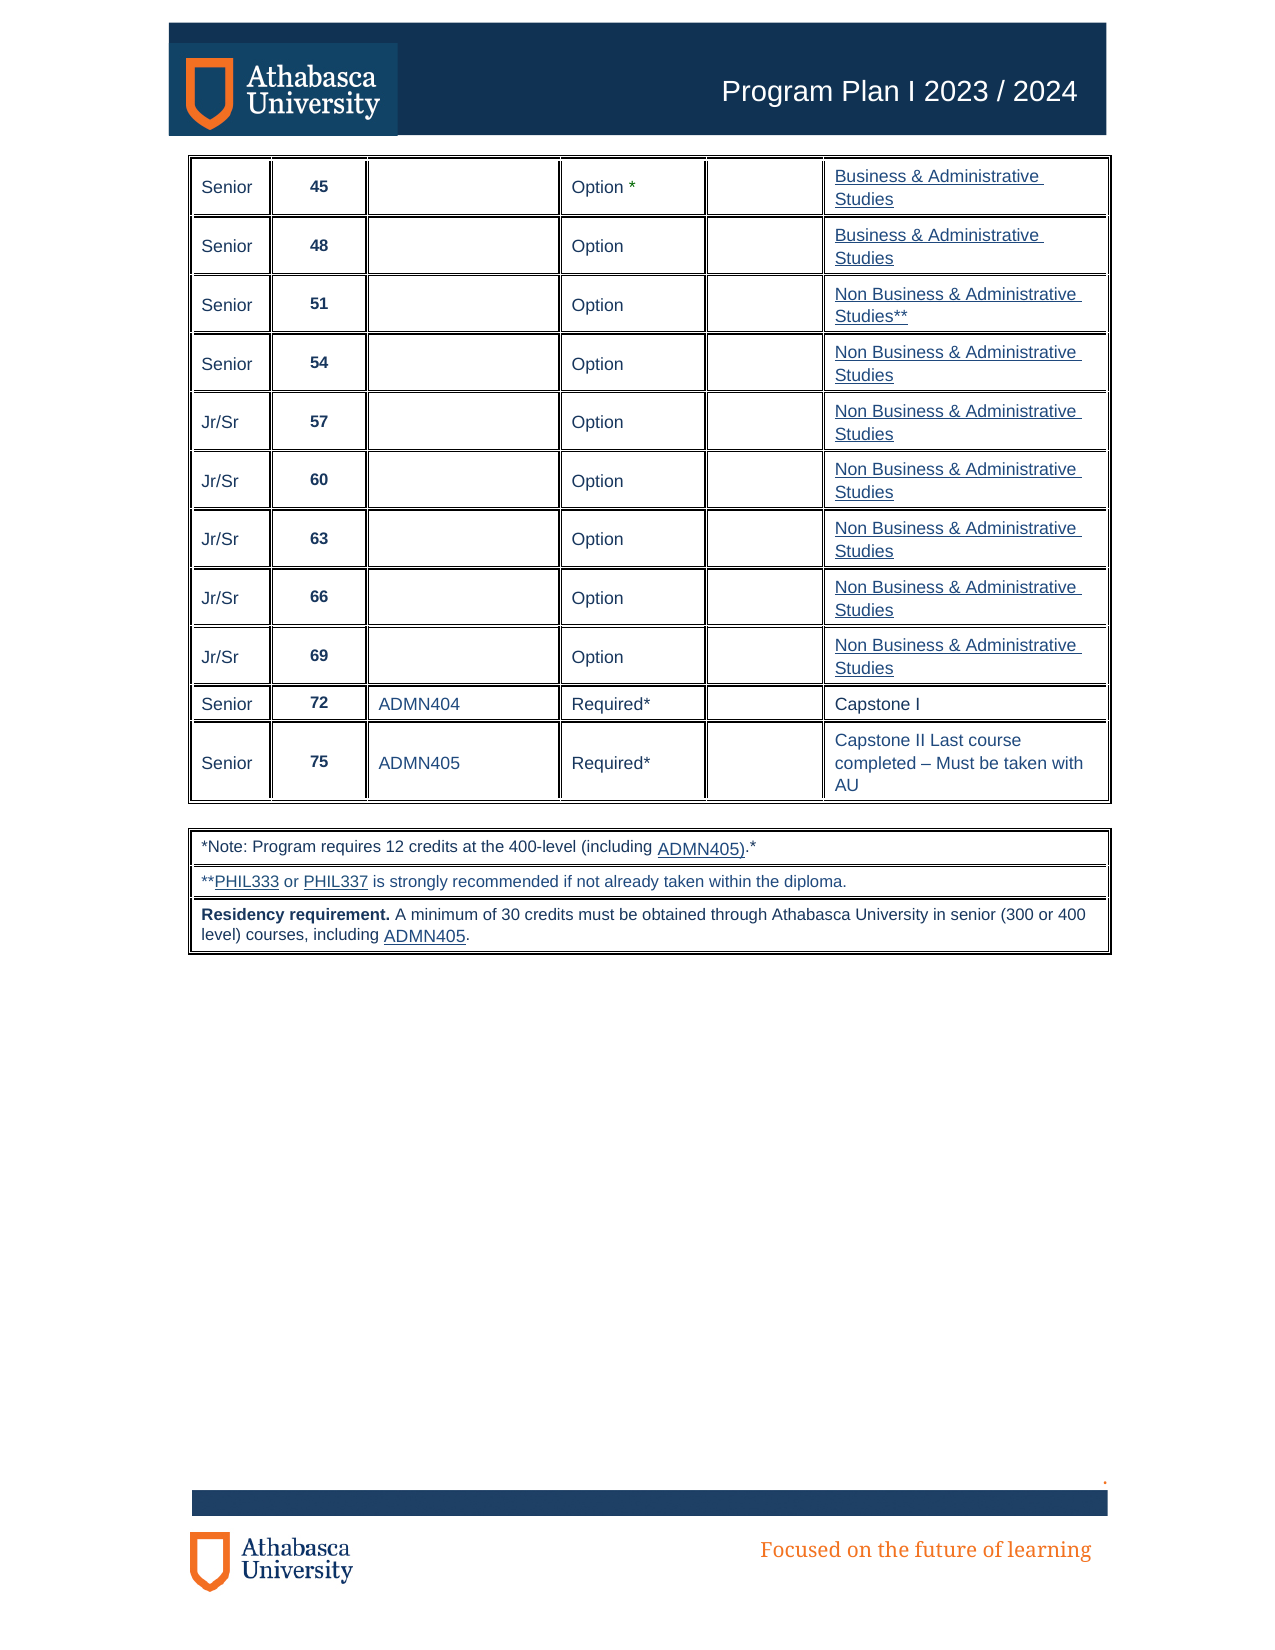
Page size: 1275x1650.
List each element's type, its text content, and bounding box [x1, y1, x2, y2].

table_cell 72 [273, 687, 365, 719]
table_cell 63 [273, 511, 365, 566]
table_cell ADMN404 [369, 687, 558, 719]
table_cell Required* [560, 719, 706, 800]
table_cell [369, 393, 558, 448]
table_cell 69 [273, 628, 365, 683]
table_cell [708, 687, 822, 719]
table_cell Jr/Sr [192, 566, 270, 624]
table_cell [708, 628, 822, 683]
table_cell 60 [273, 452, 365, 507]
table_cell Capstone II Last course completed – Must be taken with AU [823, 719, 1110, 800]
table_cell [369, 452, 558, 507]
table_cell [706, 722, 823, 800]
table_cell [708, 218, 822, 272]
table_cell Jr/Sr [192, 449, 270, 507]
table_cell Senior [190, 214, 271, 272]
picture [187, 1528, 357, 1596]
table_cell [708, 393, 822, 448]
table_cell Senior [190, 719, 271, 800]
table_cell [708, 276, 822, 331]
table_cell Residency requirement. A minimum of 30 credits must be obtained through Athabasca University in senior (300 or 400 level) courses, including ADMN405. [190, 896, 1110, 951]
table_cell Option [562, 511, 704, 566]
table_cell [369, 276, 558, 331]
table_cell [369, 511, 558, 566]
table_cell [369, 570, 558, 624]
table_cell Non Business & Administrative Studies [823, 331, 1110, 390]
table_cell Option [562, 628, 704, 683]
table_cell Jr/Sr [190, 507, 271, 566]
table_cell Option [562, 570, 704, 624]
table_cell Non Business & Administrative Studies [825, 390, 1108, 448]
table_cell 54 [273, 335, 365, 390]
table_cell [367, 158, 560, 214]
table_cell Senior [190, 331, 271, 390]
table_cell [708, 570, 822, 624]
table_cell [708, 511, 822, 566]
table_cell 51 [273, 276, 365, 331]
table_cell Business & Administrative Studies [823, 156, 1110, 214]
table_cell Non Business & Administrative Studies** [825, 273, 1108, 331]
table_cell **PHIL333 or PHIL337 is strongly recommended if not already taken within the diploma. [192, 864, 1108, 896]
table_cell [369, 218, 558, 272]
table_cell Senior [190, 683, 271, 719]
table_cell Option [562, 218, 704, 272]
picture [168, 43, 398, 136]
table_cell [369, 628, 558, 683]
table_cell [708, 452, 822, 507]
table_cell Option [562, 335, 704, 390]
table_cell Option [562, 276, 704, 331]
table_cell Non Business & Administrative Studies [823, 507, 1110, 566]
table_cell Jr/Sr [192, 390, 270, 448]
table_cell 45 [271, 158, 367, 214]
table_cell 48 [273, 218, 365, 272]
table_cell 75 [271, 722, 367, 800]
table_cell Business & Administrative Studies [823, 214, 1110, 272]
table_cell Senior [192, 273, 270, 331]
table_cell Non Business & Administrative Studies [823, 624, 1110, 683]
table_cell Required* [562, 687, 704, 719]
table_cell Senior [192, 159, 271, 214]
table_cell 66 [273, 570, 365, 624]
table_cell ADMN405 [367, 722, 560, 800]
table_cell Option [562, 452, 704, 507]
table_cell Option [562, 393, 704, 448]
table_cell Non Business & Administrative Studies [825, 566, 1108, 624]
table_cell 57 [273, 393, 365, 448]
table_header *Note: Program requires 12 credits at the 400-level (including ADMN405).* [192, 832, 1108, 864]
table_cell Non Business & Administrative Studies [825, 449, 1108, 507]
table_cell [706, 158, 823, 214]
picture [192, 1490, 1108, 1516]
table_cell [369, 335, 558, 390]
table_cell [708, 335, 822, 390]
table_cell Capstone I [823, 683, 1110, 719]
table_cell Jr/Sr [190, 624, 271, 683]
table_cell Option * [560, 156, 706, 214]
